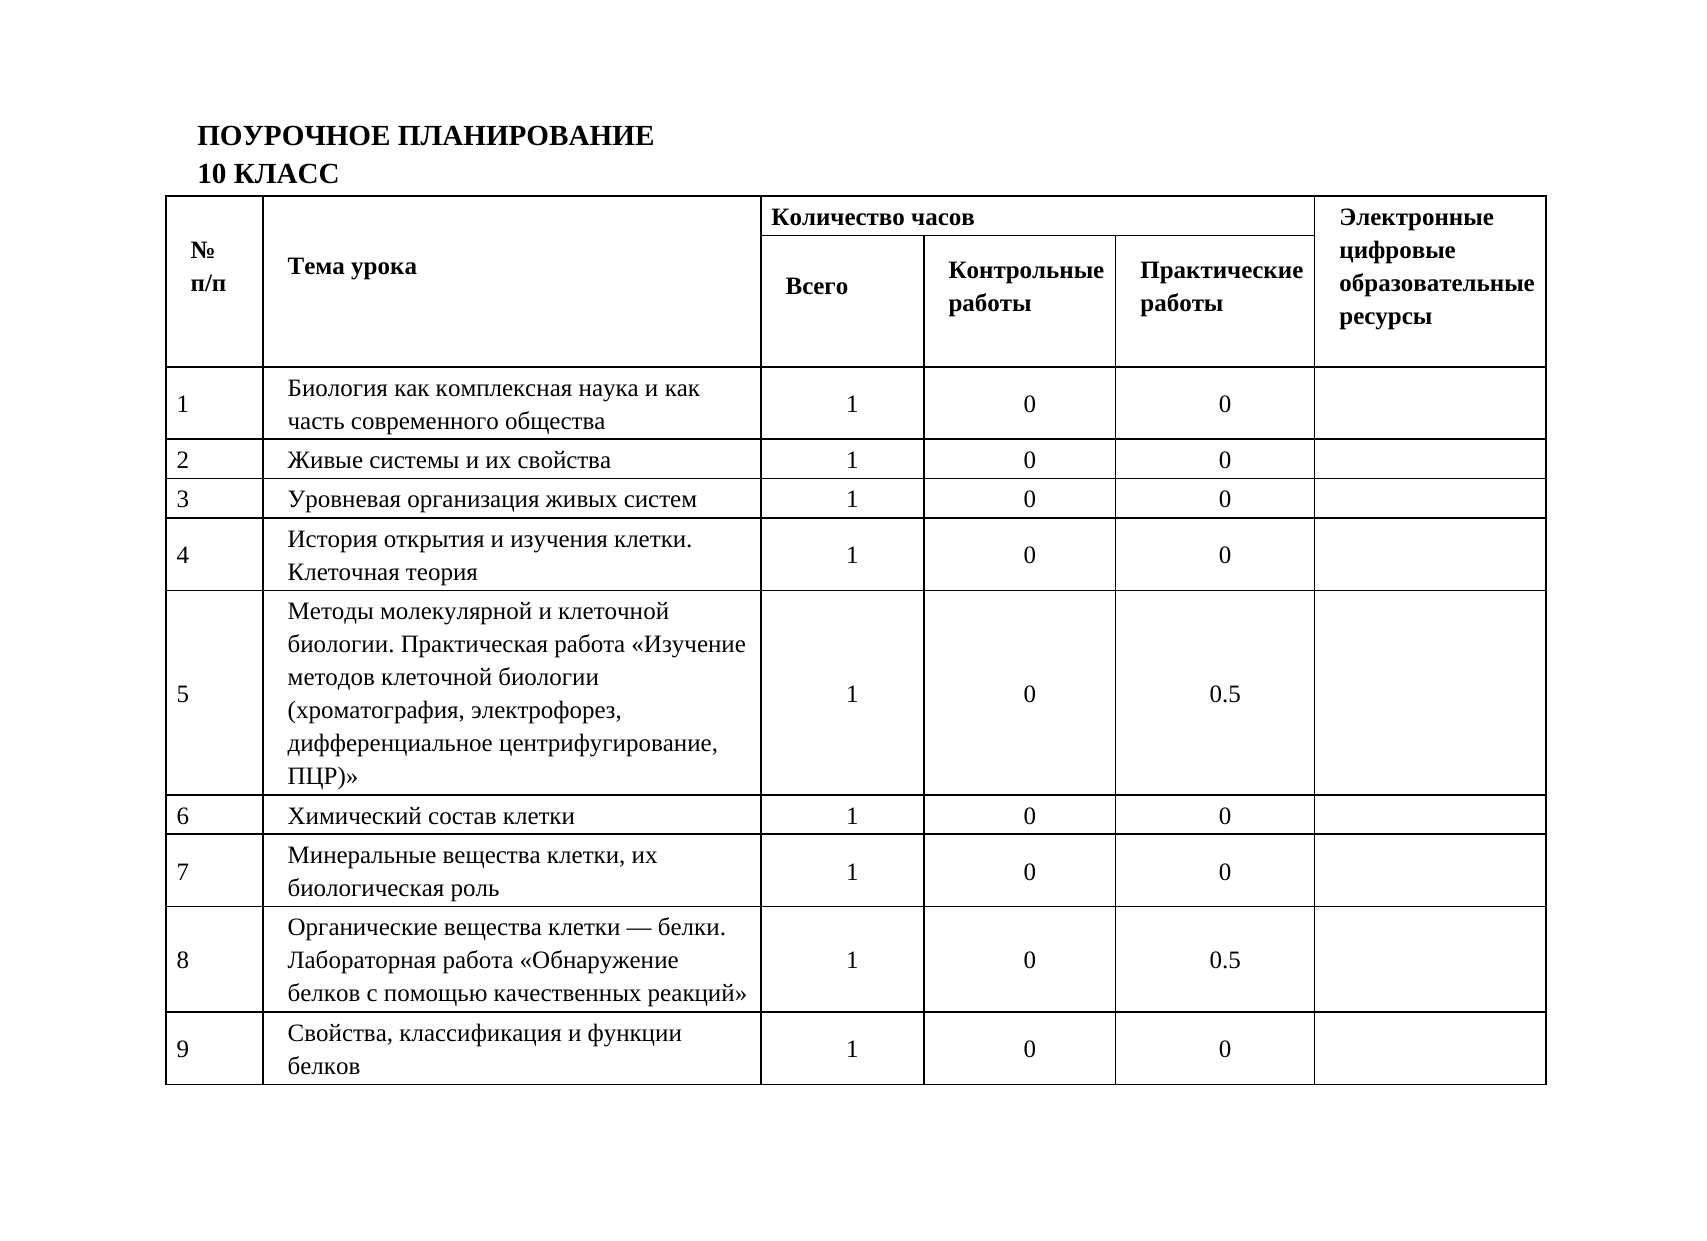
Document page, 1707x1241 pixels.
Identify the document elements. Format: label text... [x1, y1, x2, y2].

table_cell 8 [167, 907, 262, 1011]
table_cell [1315, 796, 1545, 833]
text 10 КЛАСС [190, 157, 1618, 190]
table_cell Минеральные вещества клетки, их биологическая роль [264, 835, 760, 906]
table_cell 1 [762, 591, 923, 794]
table_cell 1 [762, 479, 923, 517]
table_cell 7 [167, 835, 262, 906]
table_cell Уровневая организация живых систем [264, 479, 760, 517]
table_cell История открытия и изучения клетки. Клеточная теория [264, 519, 760, 589]
table_cell 0 [925, 440, 1115, 478]
table_cell 0 [925, 835, 1115, 906]
table_cell 0 [925, 479, 1115, 517]
table_cell Биология как комплексная наука и как часть современного общества [264, 368, 760, 438]
table_cell 0 [1116, 796, 1314, 833]
table_cell Контрольные работы [925, 236, 1115, 366]
table_cell Всего [762, 236, 923, 366]
table_cell 0 [1116, 479, 1314, 517]
table_cell 0 [1116, 1013, 1314, 1083]
table_cell 1 [762, 907, 923, 1011]
table_cell 0 [925, 368, 1115, 438]
table_cell 0 [1116, 368, 1314, 438]
table_cell Органические вещества клетки — белки. Лабораторная работа «Обнаружение белков с помощью качественных реакций» [264, 907, 760, 1011]
table_cell Практические работы [1116, 236, 1314, 366]
table_cell 1 [762, 796, 923, 833]
table_cell [1315, 591, 1545, 794]
table_cell 1 [762, 519, 923, 589]
text ПОУРОЧНОЕ ПЛАНИРОВАНИЕ [190, 118, 1618, 152]
table_cell [1315, 479, 1545, 517]
table_cell 9 [167, 1013, 262, 1083]
table_header Электронные цифровые образовательные ресурсы [1315, 197, 1545, 366]
table_cell 0.5 [1116, 907, 1314, 1011]
table_cell 1 [762, 1013, 923, 1083]
table_cell 0 [1116, 440, 1314, 478]
table_cell 0 [925, 1013, 1115, 1083]
table_cell Свойства, классификация и функции белков [264, 1013, 760, 1083]
table_cell [1315, 519, 1545, 589]
table_header Тема урока [264, 197, 760, 366]
table_cell [1315, 440, 1545, 478]
table_cell [1315, 835, 1545, 906]
table_cell 1 [762, 440, 923, 478]
table_cell 0 [925, 907, 1115, 1011]
table_cell 1 [167, 368, 262, 438]
table_cell 0 [925, 796, 1115, 833]
table_cell 0 [1116, 519, 1314, 589]
table_header № п/п [167, 197, 262, 366]
table_cell [1315, 1013, 1545, 1083]
table_header Количество часов [762, 197, 1314, 234]
table_cell 0 [925, 519, 1115, 589]
table_cell 1 [762, 368, 923, 438]
table_cell 0.5 [1116, 591, 1314, 794]
table_cell 2 [167, 440, 262, 478]
table_cell Химический состав клетки [264, 796, 760, 833]
table_cell [1315, 368, 1545, 438]
table_cell Живые системы и их свойства [264, 440, 760, 478]
table_cell 6 [167, 796, 262, 833]
table_cell 5 [167, 591, 262, 794]
table_cell Методы молекулярной и клеточной биологии. Практическая работа «Изучение методов клеточной биологии (хроматография, электрофорез, дифференциальное центрифугирование, ПЦР)» [264, 591, 760, 794]
table_cell 1 [762, 835, 923, 906]
table_cell 3 [167, 479, 262, 517]
table_cell 4 [167, 519, 262, 589]
table_cell 0 [1116, 835, 1314, 906]
table_cell [1315, 907, 1545, 1011]
table_cell 0 [925, 591, 1115, 794]
